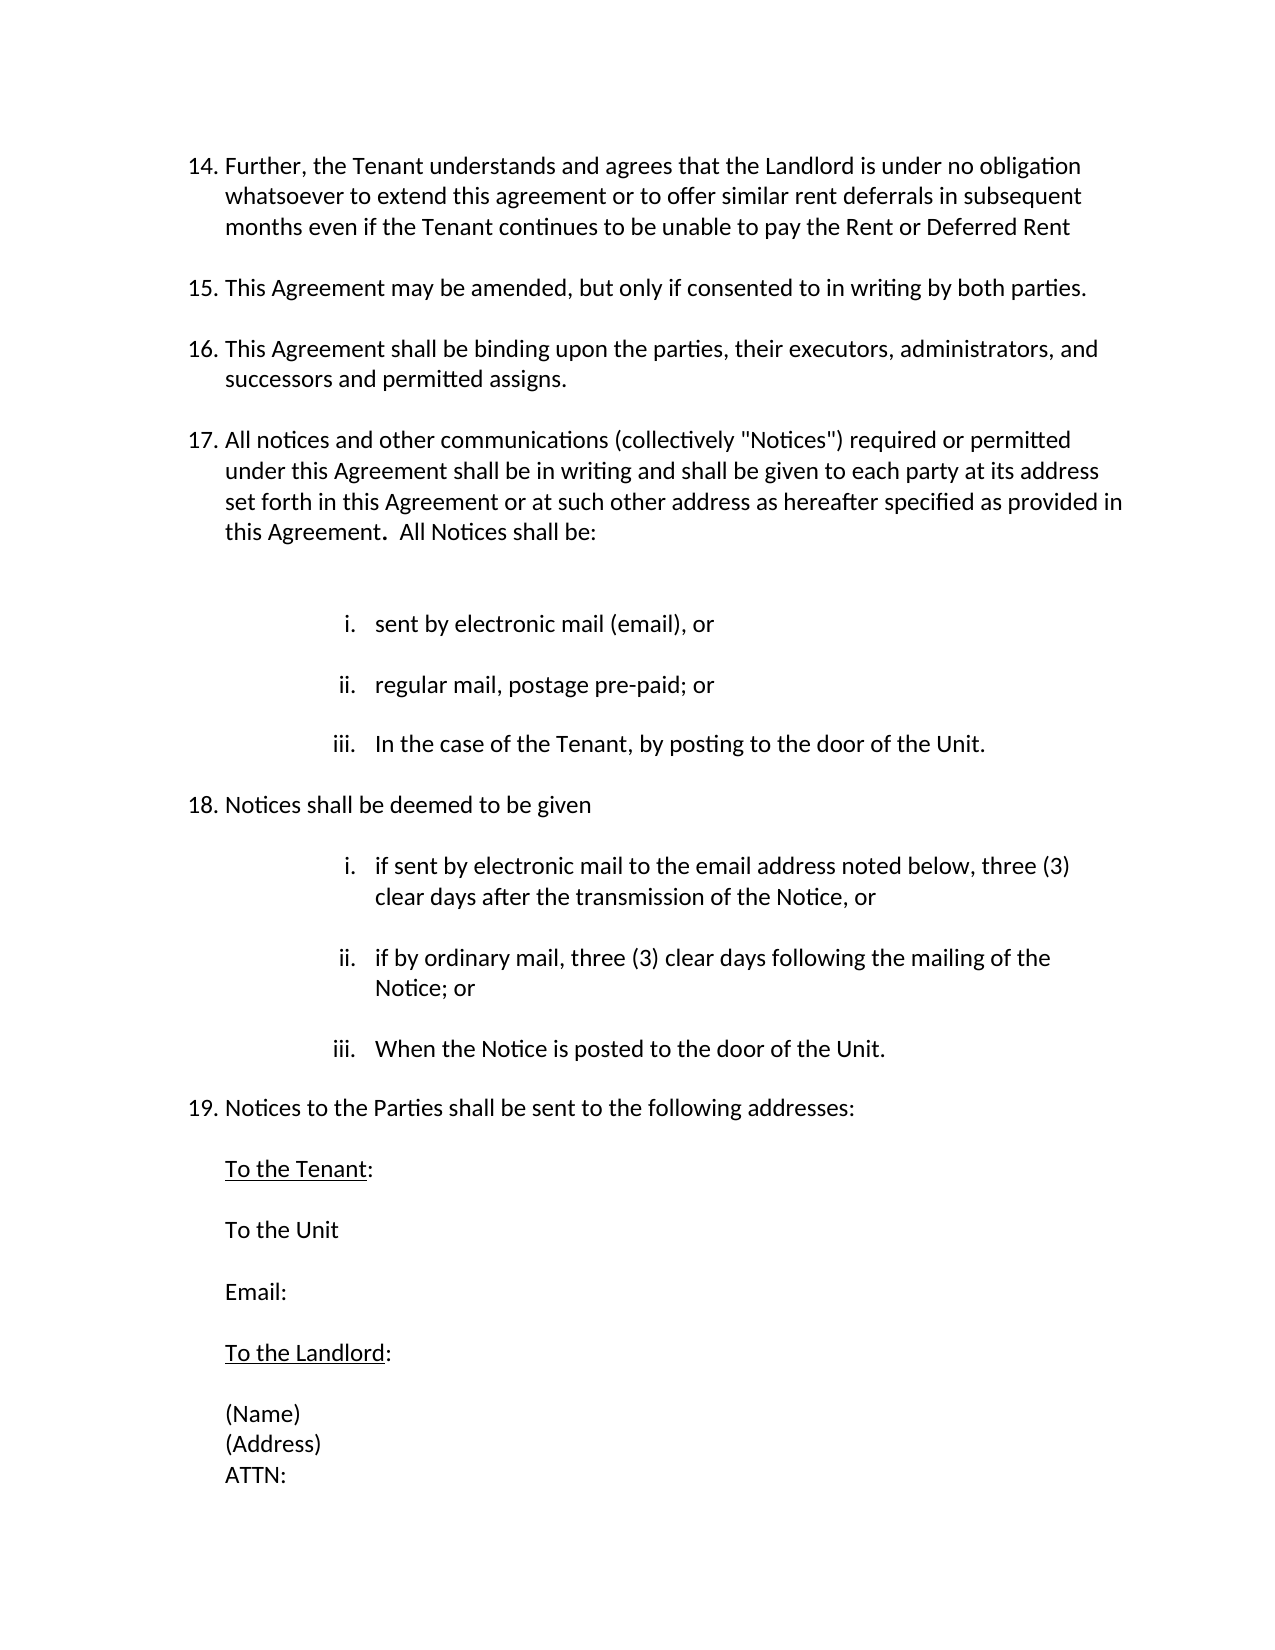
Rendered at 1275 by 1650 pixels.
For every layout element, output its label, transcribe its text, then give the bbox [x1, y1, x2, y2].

list All notices and other communications (collectively "Notices") required or permitted under this Agreement shall be in writing and shall be given to each party at its address set forth in this Agreement or at such other address as hereafter specified as provided in this Agreement. All Notices shall be: [187, 425, 1125, 547]
list if sent by electronic mail to the email address noted below, three (3) clear days after the transmission of the Notice, or [356, 850, 1125, 911]
text (Name) [225, 1398, 1125, 1428]
list if by ordinary mail, three (3) clear days following the mailing of the Notice; or [356, 942, 1125, 1003]
list regular mail, postage pre-paid; or [356, 669, 1125, 699]
list Further, the Tenant understands and agrees that the Landlord is under no obligation whatsoever to extend this agreement or to offer similar rent deferrals in subsequent months even if the Tenant continues to be unable to pay the Rent or Deferred Rent [187, 150, 1125, 242]
text (Address) [225, 1428, 1125, 1459]
list sent by electronic mail (email), or [356, 608, 1125, 638]
text To the Landlord: [225, 1337, 1125, 1367]
text To the Unit [225, 1215, 1125, 1245]
list This Agreement shall be binding upon the parties, their executors, administrators, and successors and permitted assigns. [187, 333, 1125, 394]
list Notices shall be deemed to be given [187, 789, 1125, 820]
list This Agreement may be amended, but only if consented to in writing by both parties. [187, 272, 1125, 303]
text To the Tenant: [225, 1154, 1125, 1184]
text ATTN: [225, 1459, 1125, 1489]
list In the case of the Tenant, by posting to the door of the Unit. [356, 728, 1125, 759]
list When the Notice is posted to the door of the Unit. [356, 1033, 1125, 1064]
text Email: [225, 1276, 1125, 1306]
list Notices to the Parties shall be sent to the following addresses: [187, 1093, 1125, 1123]
